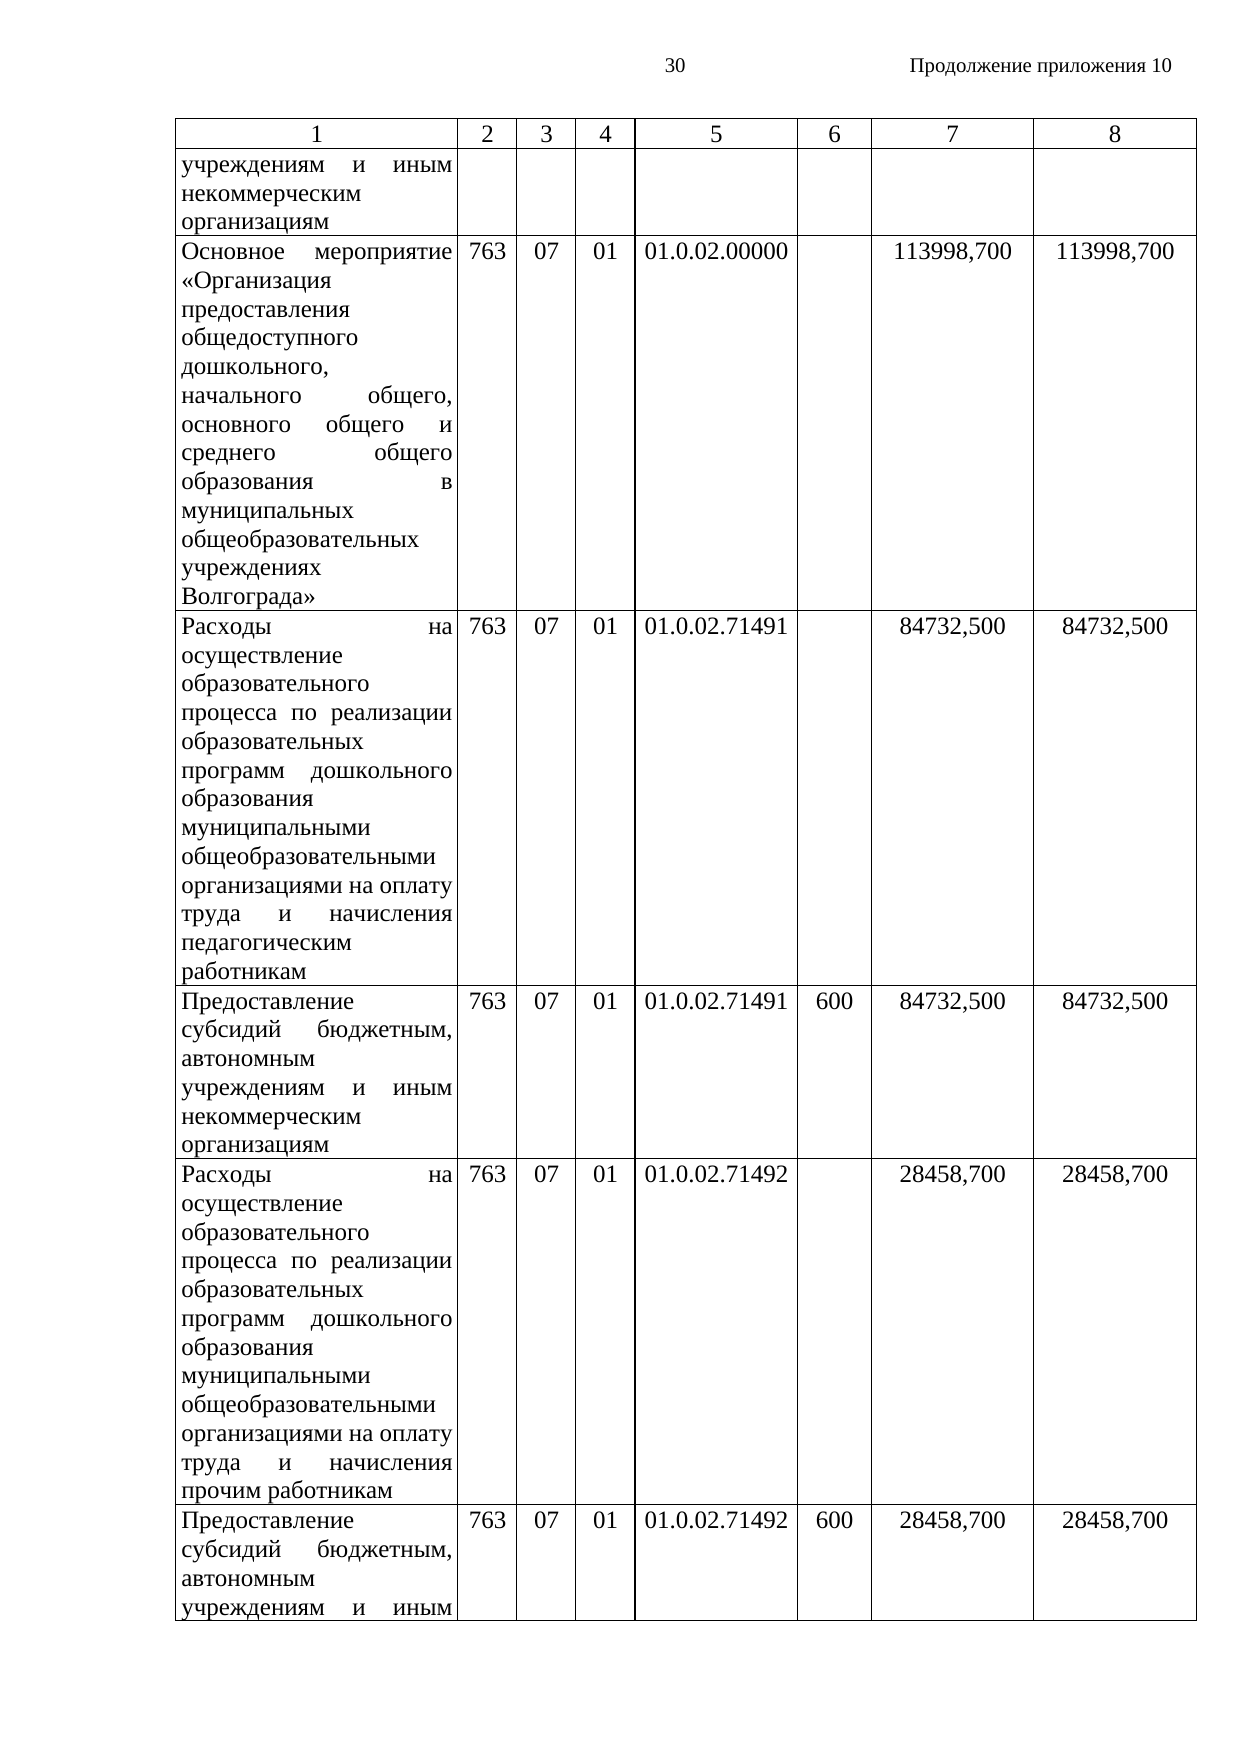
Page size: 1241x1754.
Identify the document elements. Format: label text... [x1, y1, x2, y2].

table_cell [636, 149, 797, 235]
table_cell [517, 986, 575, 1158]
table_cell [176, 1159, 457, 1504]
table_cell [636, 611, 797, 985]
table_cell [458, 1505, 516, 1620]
table_header 7 [872, 119, 1033, 148]
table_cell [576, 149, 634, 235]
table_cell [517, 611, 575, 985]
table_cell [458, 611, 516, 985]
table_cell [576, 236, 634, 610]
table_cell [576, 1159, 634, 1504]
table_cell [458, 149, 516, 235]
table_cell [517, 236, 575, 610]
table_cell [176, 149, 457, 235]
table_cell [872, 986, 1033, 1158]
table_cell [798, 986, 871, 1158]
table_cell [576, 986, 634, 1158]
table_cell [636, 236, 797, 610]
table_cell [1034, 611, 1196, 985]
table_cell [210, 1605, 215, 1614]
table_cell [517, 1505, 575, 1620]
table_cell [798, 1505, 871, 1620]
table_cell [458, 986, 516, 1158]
table_header 3 [517, 119, 575, 148]
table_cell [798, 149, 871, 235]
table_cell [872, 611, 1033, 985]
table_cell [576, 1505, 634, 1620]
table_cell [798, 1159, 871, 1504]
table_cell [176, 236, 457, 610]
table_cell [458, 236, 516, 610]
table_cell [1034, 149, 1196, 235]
table_header 2 [458, 119, 516, 148]
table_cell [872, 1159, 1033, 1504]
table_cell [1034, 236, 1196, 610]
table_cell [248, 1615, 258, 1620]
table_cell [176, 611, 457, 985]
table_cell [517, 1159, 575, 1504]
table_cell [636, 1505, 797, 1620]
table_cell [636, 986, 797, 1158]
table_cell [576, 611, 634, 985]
table_header 6 [798, 119, 871, 148]
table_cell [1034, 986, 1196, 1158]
table_header 8 [1034, 119, 1196, 148]
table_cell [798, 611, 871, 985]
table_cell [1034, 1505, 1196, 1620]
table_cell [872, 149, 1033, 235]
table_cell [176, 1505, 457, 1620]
table_header 5 [636, 119, 797, 148]
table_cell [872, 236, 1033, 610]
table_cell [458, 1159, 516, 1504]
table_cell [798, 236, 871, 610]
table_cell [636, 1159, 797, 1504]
table_header 1 [176, 119, 457, 148]
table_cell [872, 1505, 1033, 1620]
table_header 4 [576, 119, 634, 148]
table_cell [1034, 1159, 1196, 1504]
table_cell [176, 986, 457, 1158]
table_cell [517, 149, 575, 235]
